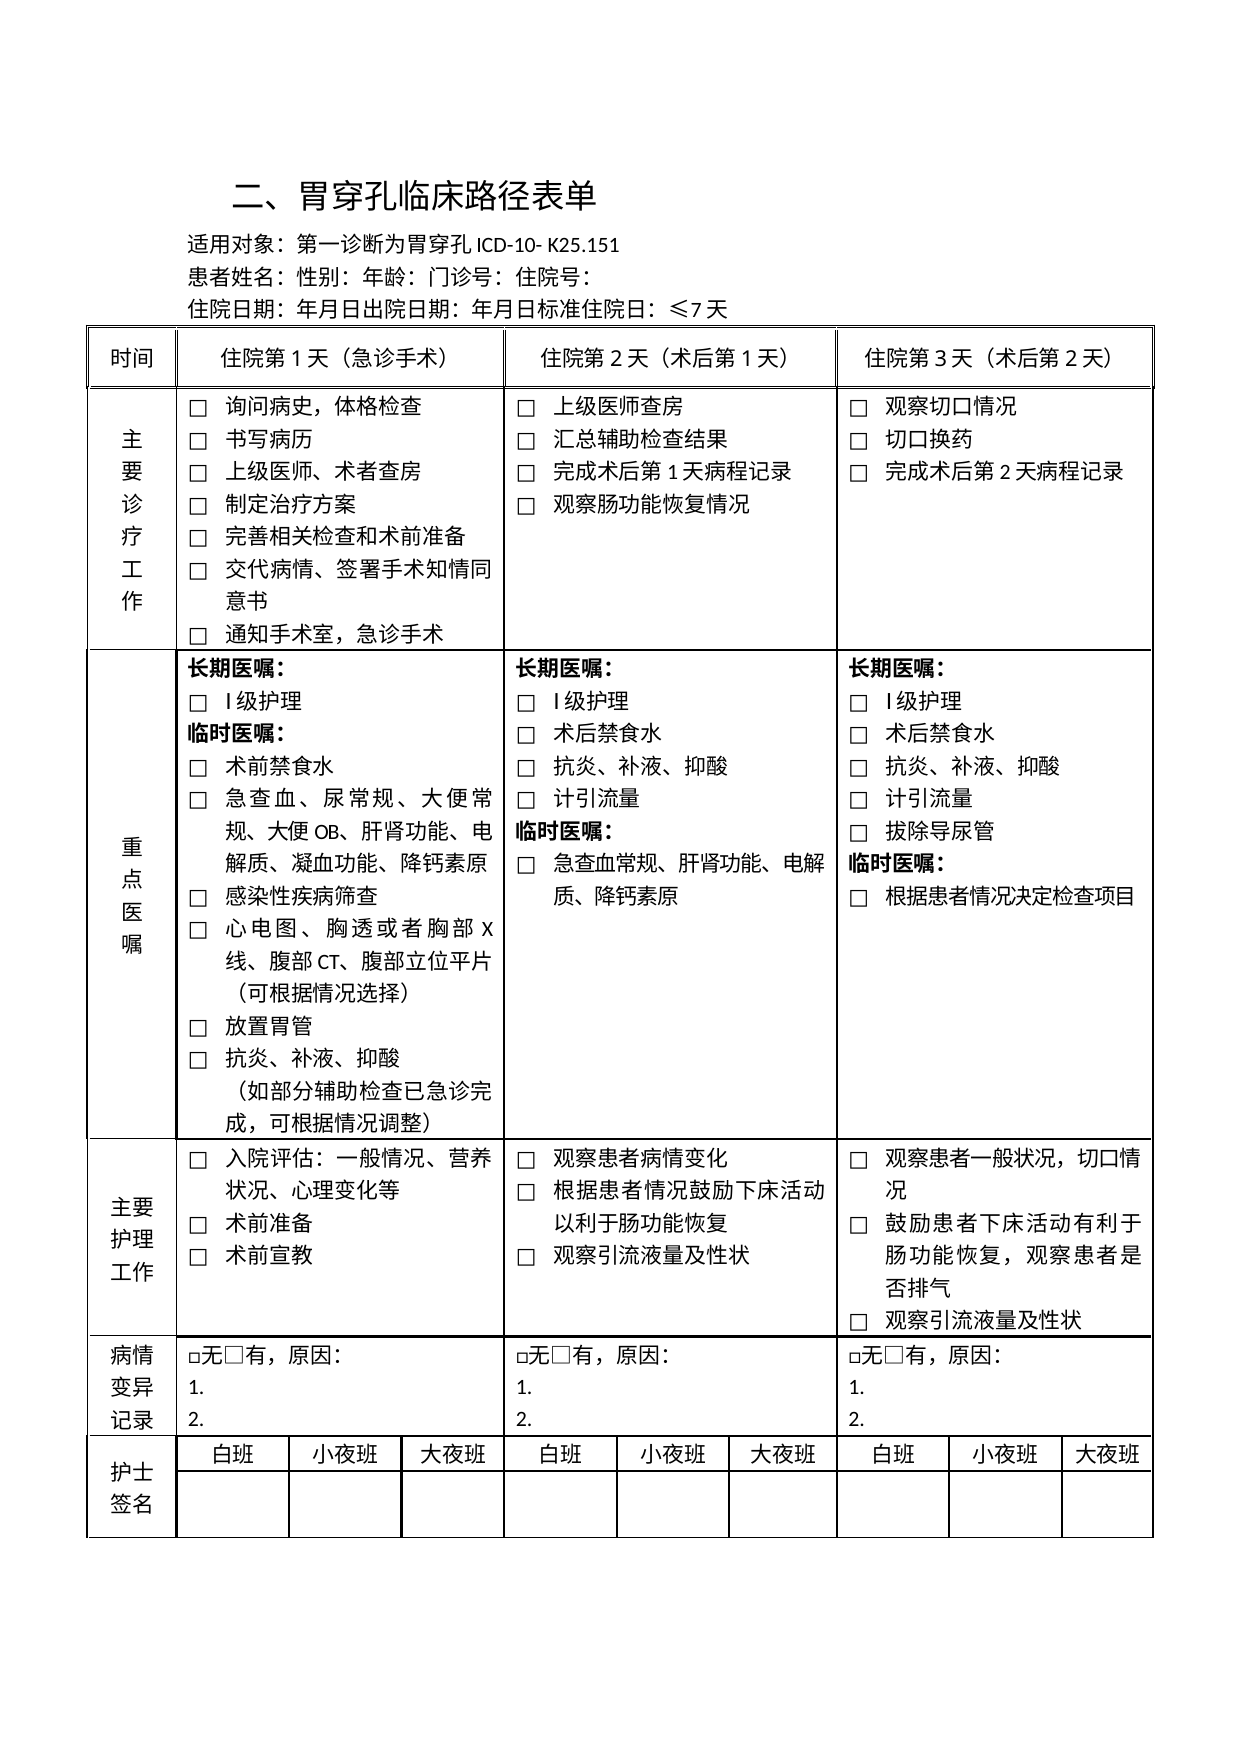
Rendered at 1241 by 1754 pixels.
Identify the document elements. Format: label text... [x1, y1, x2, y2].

table_header 时间 [89, 328, 176, 386]
table_cell [950, 1472, 1061, 1537]
table_cell 观察患者一般状况，切口情况 鼓励患者下床活动有利于肠功能恢复，观察患者是否排气 观察引流液量及性状 [838, 1138, 1152, 1335]
table_cell 小夜班 [290, 1437, 400, 1469]
table_cell [505, 1472, 616, 1537]
table_header 住院第2天（术后第1天） [504, 326, 837, 386]
table_cell 入院评估：一般情况、营养状况、心理变化等 术前准备 术前宣教 [177, 1140, 503, 1335]
table_cell 询问病史，体格检查 书写病历 上级医师、术者查房 制定治疗方案 完善相关检查和术前准备 交代病情、签署手术知情同意书 通知手术室，急诊手术 [177, 389, 503, 649]
table_cell 白班 [838, 1437, 948, 1469]
table_cell 大夜班 [730, 1437, 836, 1469]
table_cell 观察患者病情变化 根据患者情况鼓励下床活动以利于肠功能恢复 观察引流液量及性状 [505, 1140, 836, 1335]
table_cell 长期医嘱： Ⅰ级护理 术后禁食水 抗炎、补液、抑酸 计引流量 临时医嘱： 急查血常规、肝肾功能、电解质、降钙素原 [505, 651, 836, 1138]
table_cell [178, 1472, 288, 1537]
table_cell [730, 1472, 836, 1537]
table_cell 主要 护理 工作 [88, 1138, 176, 1335]
table_cell 大夜班 [403, 1437, 503, 1469]
table_cell 白班 [178, 1437, 288, 1469]
table_cell 观察切口情况 切口换药 完成术后第2天病程记录 [838, 386, 1152, 649]
table_cell 病情 变异 记录 [88, 1335, 176, 1435]
table_cell [838, 1472, 948, 1537]
text 住院日期：年月日出院日期：年月日标准住院日：≤7天 [187, 292, 1053, 324]
table_cell 长期医嘱： Ⅰ级护理 临时医嘱： 术前禁食水 急查血、尿常规、大便常规、大便OB、肝肾功能、电解质、凝血功能、降钙素原 感染性疾病筛查 心电图、胸透或者胸部X线、腹部CT、腹部立位平片（可根据情况选择） 放置胃管 抗炎、补液、抑酸 （如部分辅助检查已急诊完成，可根据情况调整） [178, 651, 503, 1138]
table_cell 白班 [505, 1437, 616, 1469]
table_cell 大夜班 [1063, 1435, 1152, 1469]
table_cell □无□有，原因： 1. 2. [177, 1338, 503, 1435]
table_cell [290, 1472, 400, 1537]
table_cell 小夜班 [950, 1437, 1061, 1469]
text 二、胃穿孔临床路径表单 [231, 162, 1053, 227]
text 适用对象：第一诊断为胃穿孔ICD-10- K25.151 [187, 227, 1053, 259]
table_cell □无□有，原因： 1. 2. [505, 1338, 836, 1435]
table_cell 重 点 医 嘱 [88, 649, 175, 1138]
table_cell [618, 1472, 728, 1537]
table_cell 小夜班 [618, 1437, 728, 1469]
table_cell 主 要 诊 疗 工 作 [88, 386, 176, 649]
table_cell 上级医师查房 汇总辅助检查结果 完成术后第1天病程记录 观察肠功能恢复情况 [505, 389, 836, 649]
table_cell 长期医嘱： Ⅰ级护理 术后禁食水 抗炎、补液、抑酸 计引流量 拔除导尿管 临时医嘱： 根据患者情况决定检查项目 [838, 649, 1152, 1138]
table_cell [403, 1472, 503, 1537]
table_cell □无□有，原因： 1. 2. [838, 1335, 1152, 1435]
table_cell 护士 签名 [88, 1435, 175, 1537]
table_cell [1063, 1470, 1152, 1537]
table_header 住院第3天（术后第2天） [837, 328, 1152, 386]
text 患者姓名：性别：年龄：门诊号：住院号： [187, 259, 1053, 292]
table_header 住院第1天（急诊手术） [176, 328, 504, 386]
